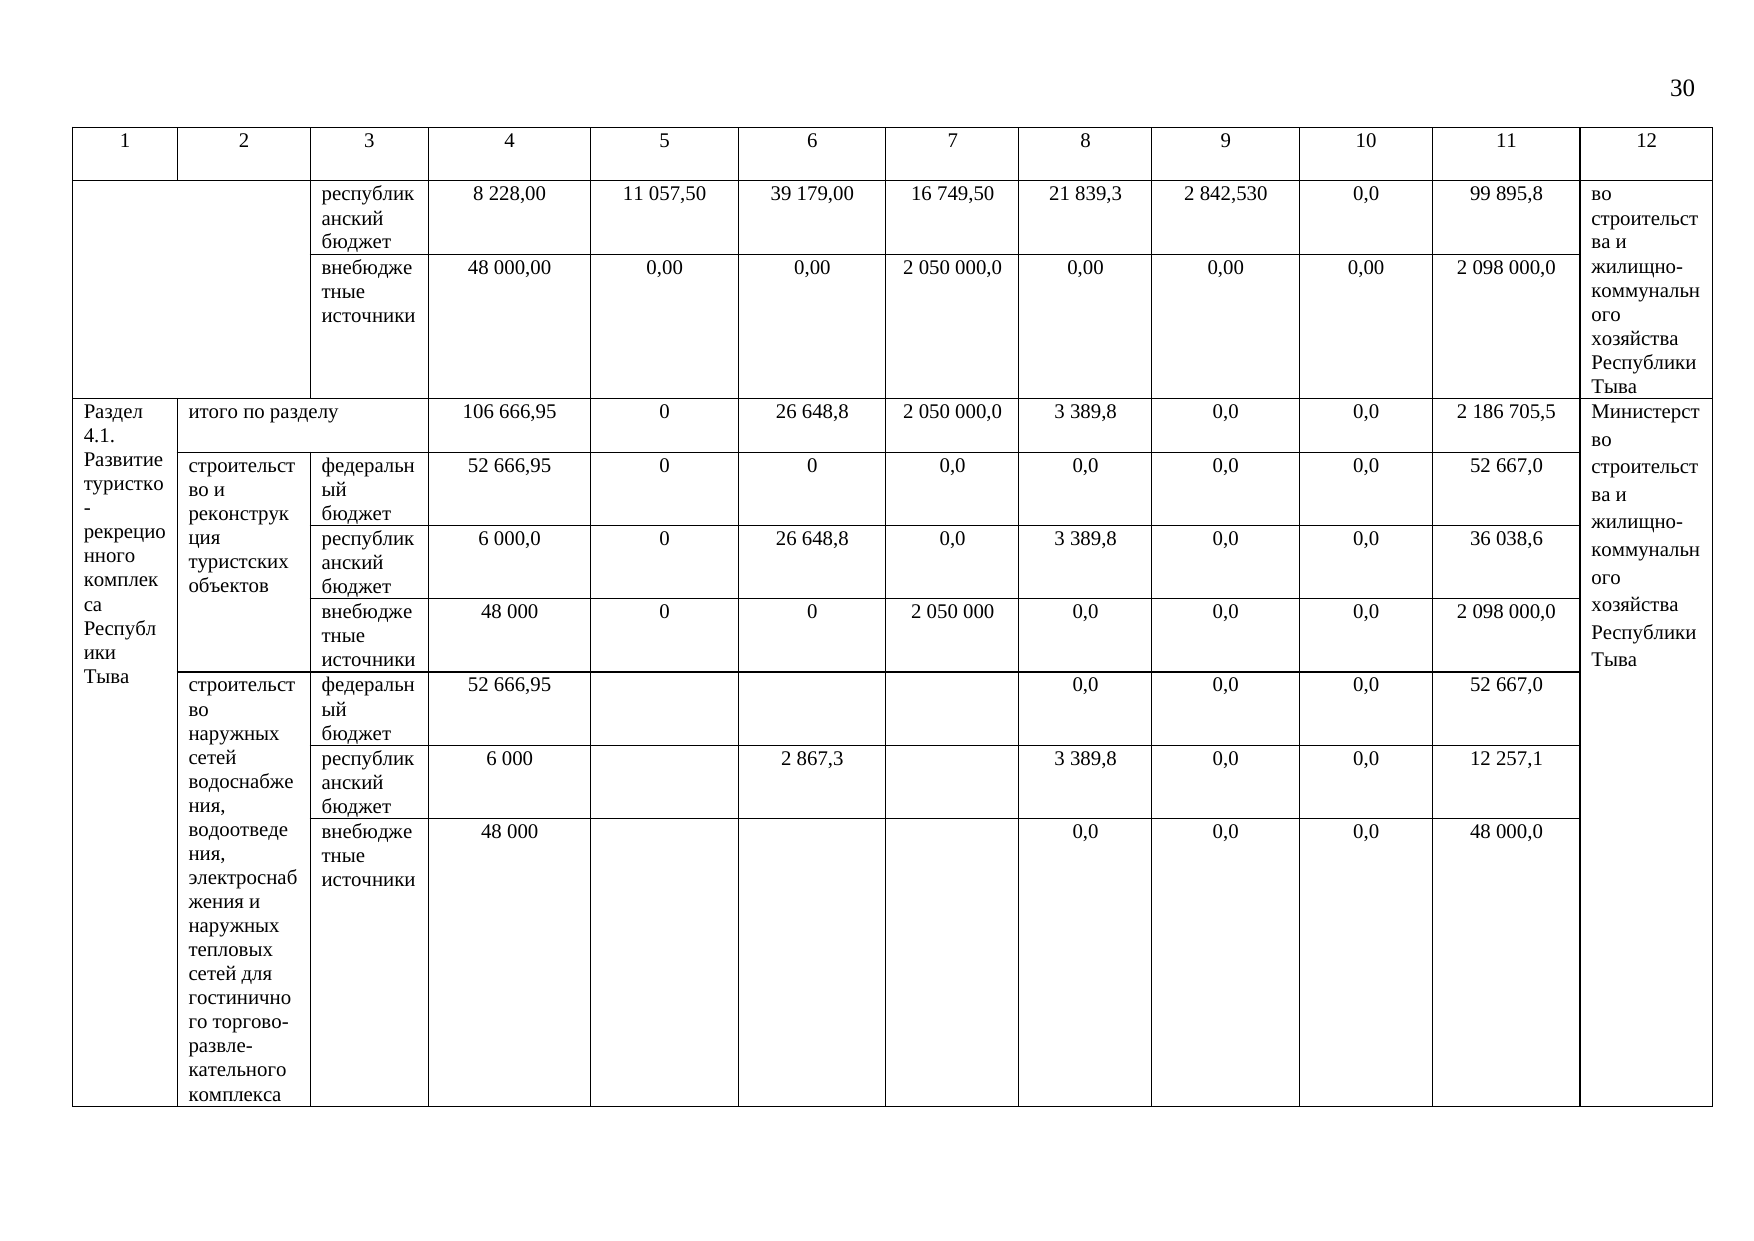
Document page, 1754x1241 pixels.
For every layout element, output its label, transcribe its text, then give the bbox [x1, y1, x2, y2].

table_cell 16 749,50 [886, 181, 1018, 253]
table_cell 0,0 [1152, 399, 1299, 452]
table_cell 6 000,0 [429, 526, 590, 598]
table_cell 21 839,3 [1019, 181, 1151, 253]
table_cell 99 895,8 [1433, 181, 1579, 253]
table_cell 0,0 [1152, 599, 1299, 671]
table_cell республиканский бюджет [311, 746, 428, 818]
table_cell [886, 746, 1018, 818]
table_cell внебюджетные источники [311, 819, 428, 1106]
table_cell 52 666,95 [429, 673, 590, 744]
table_cell 2 050 000,0 [886, 255, 1018, 398]
table_cell 0,0 [1300, 673, 1432, 744]
table_cell 48 000 [429, 819, 590, 1106]
table_cell [591, 746, 738, 818]
table_cell 0,00 [739, 255, 885, 398]
table_cell 48 000 [429, 599, 590, 671]
table_cell 0,0 [1152, 746, 1299, 818]
table_cell 0,0 [1300, 181, 1432, 253]
table_cell 2 186 705,5 [1433, 399, 1579, 452]
table_cell 0,00 [1152, 255, 1299, 398]
table_cell 0 [739, 453, 885, 525]
table_header 9 [1152, 128, 1299, 180]
table_cell 2 842,530 [1152, 181, 1299, 253]
table_cell 2 050 000,0 [886, 399, 1018, 452]
table_cell 52 667,0 [1433, 673, 1579, 744]
table_cell 106 666,95 [429, 399, 590, 452]
table_cell итого по разделу [178, 399, 428, 452]
table_cell Министерство строительства и жилищно-коммунального хозяйства Республики Тыва [1581, 399, 1712, 1106]
table_cell 0 [591, 453, 738, 525]
table_cell 6 000 [429, 746, 590, 818]
table_cell внебюджетные источники [311, 255, 428, 398]
table_cell республиканский бюджет [311, 181, 428, 253]
table_cell 0,0 [1152, 453, 1299, 525]
table_cell строительство и реконструкция туристских объектов [178, 453, 310, 671]
table_cell [739, 819, 885, 1106]
table_cell 52 666,95 [429, 453, 590, 525]
table_cell 0,00 [591, 255, 738, 398]
table_cell федеральный бюджет [311, 453, 428, 525]
table_cell 0,0 [1152, 673, 1299, 744]
table_cell 3 389,8 [1019, 399, 1151, 452]
table_cell 0,0 [1300, 746, 1432, 818]
table_header 1 [73, 128, 177, 180]
table_cell 0 [591, 599, 738, 671]
table_cell 36 038,6 [1433, 526, 1579, 598]
table_cell 0 [739, 599, 885, 671]
table_cell 3 389,8 [1019, 746, 1151, 818]
table_cell 0,0 [1019, 453, 1151, 525]
table_cell [886, 819, 1018, 1106]
table_header 6 [739, 128, 885, 180]
table_cell 0,00 [1300, 255, 1432, 398]
table_cell 0 [591, 399, 738, 452]
table_cell 48 000,0 [1433, 819, 1579, 1106]
table_header 4 [429, 128, 590, 180]
table_cell 3 389,8 [1019, 526, 1151, 598]
table_cell [591, 673, 738, 744]
table_cell [739, 673, 885, 744]
table_cell 0,0 [1019, 819, 1151, 1106]
table_cell федеральный бюджет [311, 673, 428, 744]
table_header 8 [1019, 128, 1151, 180]
table_cell 8 228,00 [429, 181, 590, 253]
table_header 2 [178, 128, 310, 180]
table_header 5 [591, 128, 738, 180]
table_cell 0,00 [1019, 255, 1151, 398]
table_cell [591, 819, 738, 1106]
table_cell 0,0 [1300, 399, 1432, 452]
table_cell 2 050 000 [886, 599, 1018, 671]
table_cell 0,0 [1300, 526, 1432, 598]
table_cell [886, 673, 1018, 744]
table_cell 0,0 [886, 526, 1018, 598]
table_cell 12 257,1 [1433, 746, 1579, 818]
table_cell 0 [591, 526, 738, 598]
table_cell внебюджетные источники [311, 599, 428, 671]
table_cell 0,0 [1300, 453, 1432, 525]
table_header 12 [1581, 128, 1712, 180]
table_cell 11 057,50 [591, 181, 738, 253]
table_cell Раздел 4.1. Развитие туристко-рекреционного комплекса Республики Тыва [73, 399, 177, 1106]
table_cell 2 867,3 [739, 746, 885, 818]
table_cell 0,0 [1300, 599, 1432, 671]
table_cell строительство наружных сетей водоснабжения, водоотведения, электроснабжения и наружных тепловых сетей для гостиничного торгово-развле-кательного комплекса в г. Кызыле [178, 673, 310, 1106]
table_cell 39 179,00 [739, 181, 885, 253]
table_header 7 [886, 128, 1018, 180]
table_cell 0,0 [1152, 819, 1299, 1106]
table_cell 0,0 [1152, 526, 1299, 598]
table_header 11 [1433, 128, 1579, 180]
table_cell 26 648,8 [739, 399, 885, 452]
table_cell 52 667,0 [1433, 453, 1579, 525]
table_header 10 [1300, 128, 1432, 180]
table_cell 0,0 [886, 453, 1018, 525]
table_cell 0,0 [1300, 819, 1432, 1106]
table_cell республиканский бюджет [311, 526, 428, 598]
table_cell 2 098 000,0 [1433, 599, 1579, 671]
table_header 3 [311, 128, 428, 180]
table_cell 2 098 000,0 [1433, 255, 1579, 398]
table_cell 0,0 [1019, 673, 1151, 744]
table_cell 26 648,8 [739, 526, 885, 598]
table_cell 0,0 [1019, 599, 1151, 671]
table_cell 48 000,00 [429, 255, 590, 398]
